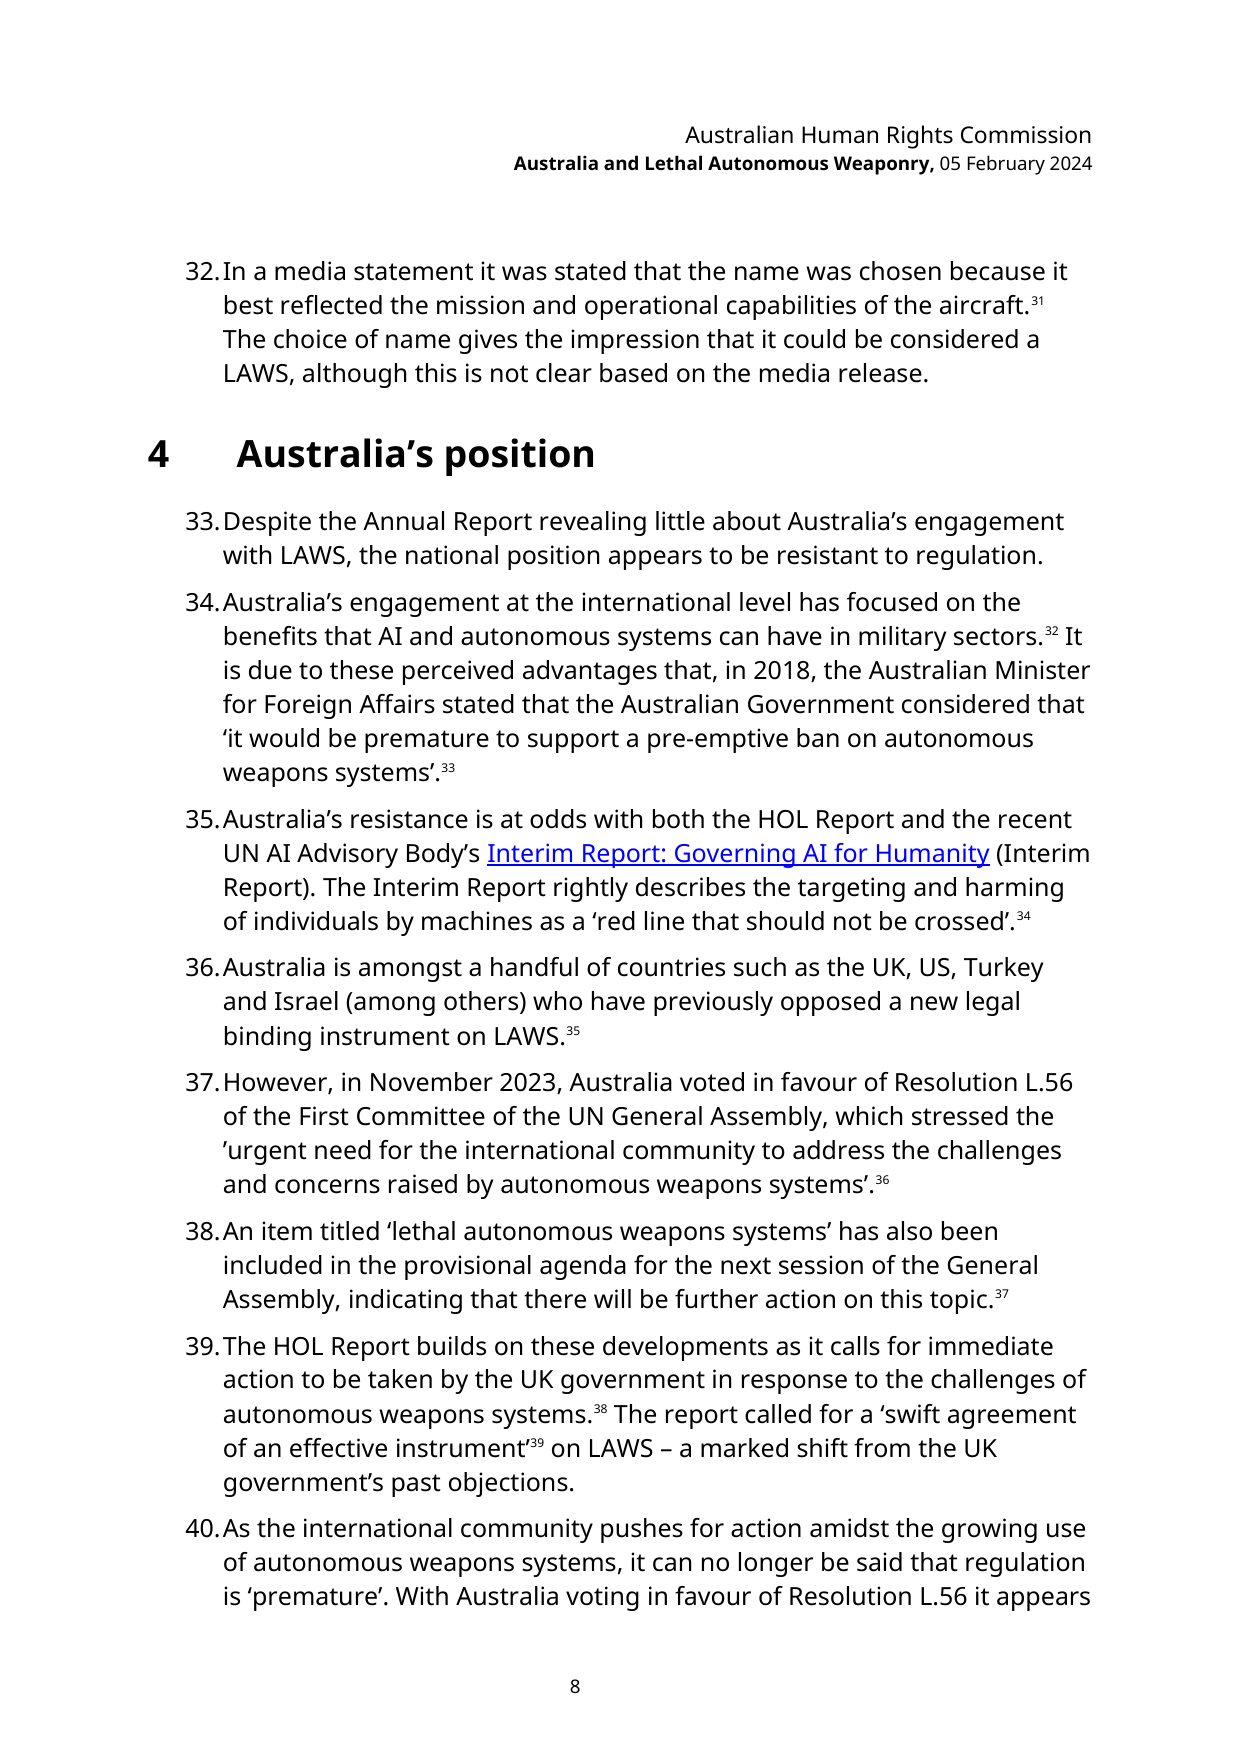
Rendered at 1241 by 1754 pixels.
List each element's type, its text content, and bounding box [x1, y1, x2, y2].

subtitle Australia’s position [148, 428, 1092, 479]
list Australia is amongst a handful of countries such as the UK, US, Turkey and Israel (among others) who have previously opposed a new legal binding instrument on LAWS. [185, 950, 1092, 1052]
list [185, 1511, 1092, 1613]
list An item titled ‘lethal autonomous weapons systems’ has also been included in the provisional agenda for the next session of the General Assembly, indicating that there will be further action on this topic. [185, 1213, 1092, 1316]
list The HOL Report builds on these developments as it calls for immediate action to be taken by the UK government in response to the challenges of autonomous weapons systems. The report called for a ‘swift agreement of an effective instrument’ on LAWS – a marked shift from the UK government’s past objections. [185, 1328, 1092, 1498]
list Australia’s engagement at the international level has focused on the benefits that AI and autonomous systems can have in military sectors. It is due to these perceived advantages that, in 2018, the Australian Minister for Foreign Affairs stated that the Australian Government considered that ‘it would be premature to support a pre-emptive ban on autonomous weapons systems’. [185, 584, 1092, 789]
list Despite the Annual Report revealing little about Australia’s engagement with LAWS, the national position appears to be resistant to regulation. [185, 504, 1092, 572]
list Australia’s resistance is at odds with both the HOL Report and the recent UN AI Advisory Body’s Interim Report: Governing AI for Humanity (Interim Report). The Interim Report rightly describes the targeting and harming of individuals by machines as a ‘red line that should not be crossed’. [185, 801, 1092, 937]
list However, in November 2023, Australia voted in favour of Resolution L.56 of the First Committee of the UN General Assembly, which stressed the ’urgent need for the international community to address the challenges and concerns raised by autonomous weapons systems’. [185, 1065, 1092, 1201]
list In a media statement it was stated that the name was chosen because it best reflected the mission and operational capabilities of the aircraft. The choice of name gives the impression that it could be considered a LAWS, although this is not clear based on the media release. [185, 254, 1092, 390]
